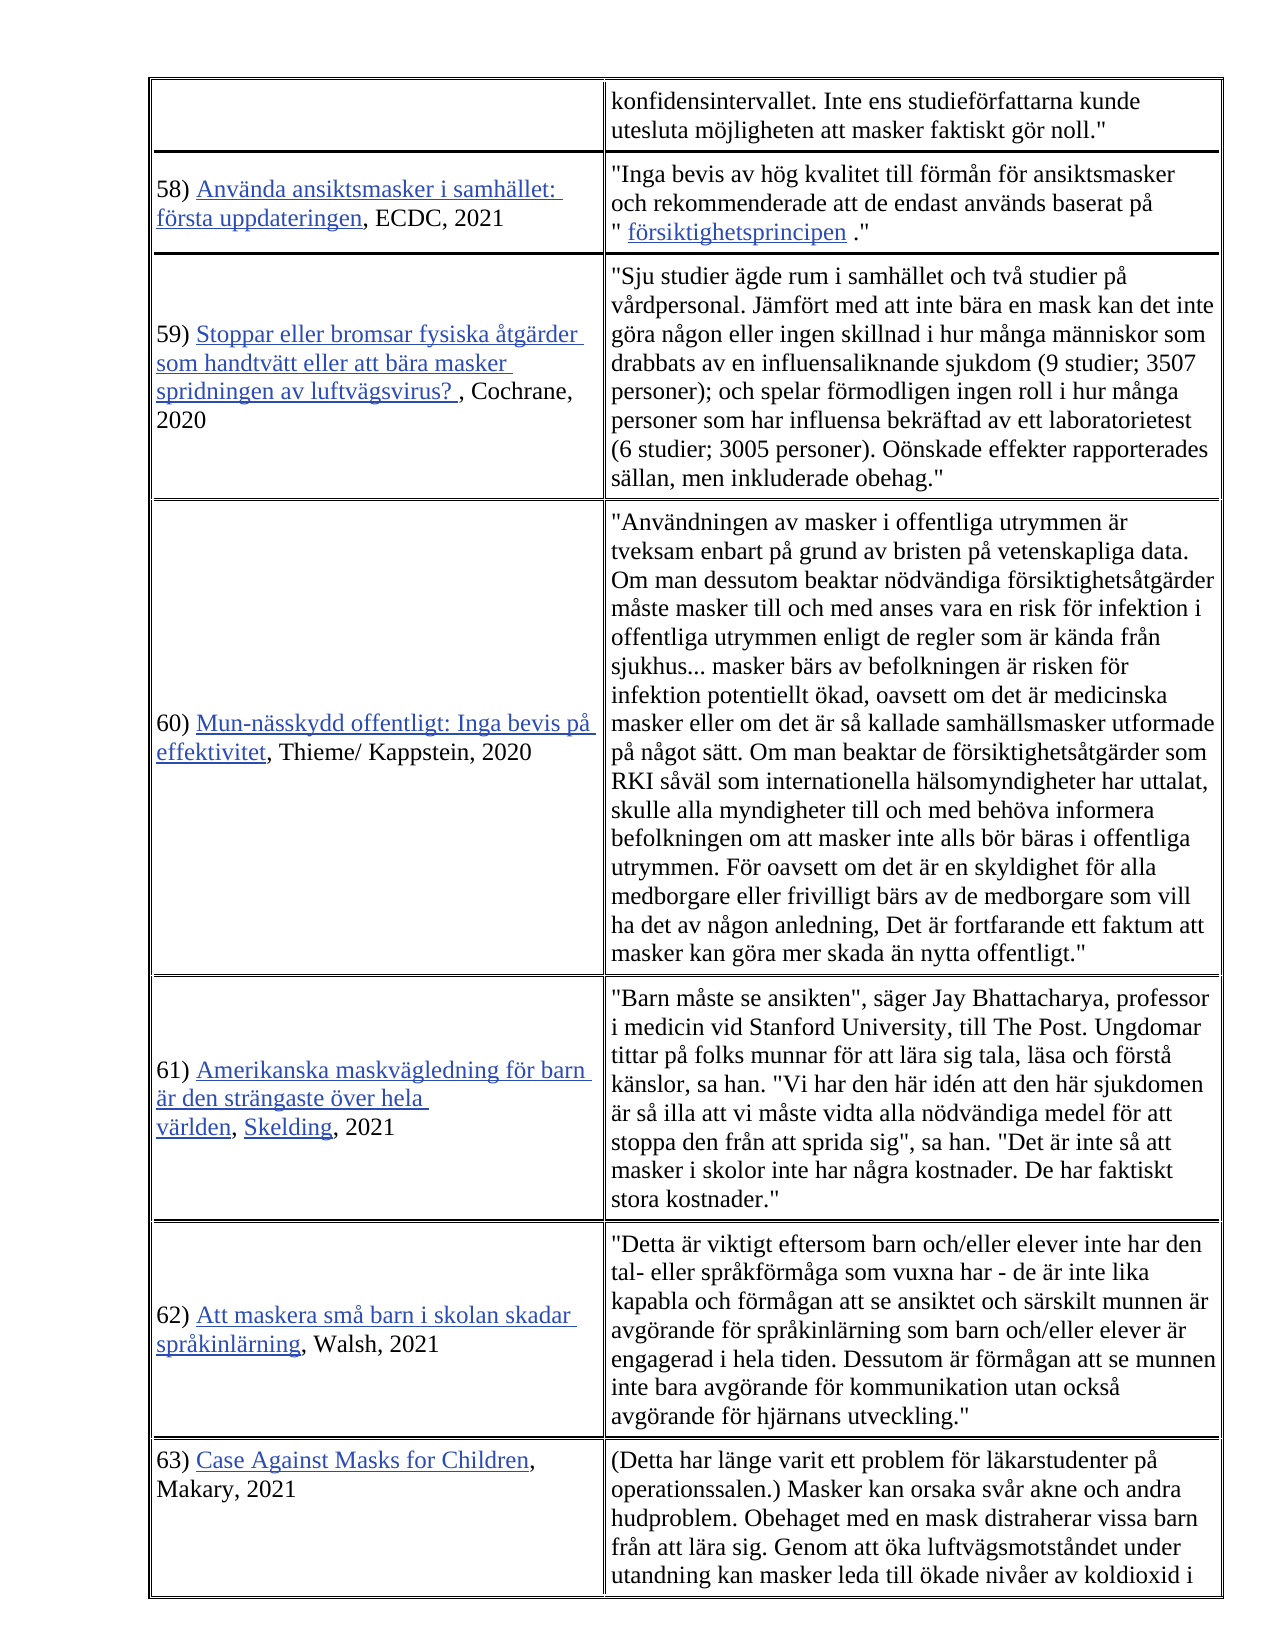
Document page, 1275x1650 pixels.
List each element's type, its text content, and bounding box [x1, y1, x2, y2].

table_cell 61) Amerikanska maskvägledning för barn är den strängaste över hela världen, Skelding, 2021 [152, 974, 603, 1219]
table_cell "Sju studier ägde rum i samhället och två studier på vårdpersonal. Jämfört med att inte bära en mask kan det inte göra någon eller ingen skillnad i hur många människor som drabbats av en influensaliknande sjukdom (9 studier; 3507 personer); och spelar förmodligen ingen roll i hur många personer som har influensa bekräftad av ett laboratorietest (6 studier; 3005 personer). Oönskade effekter rapporterades sällan, men inkluderade obehag." [606, 252, 1221, 498]
table_cell 62) Att maskera små barn i skolan skadar språkinlärning, Walsh, 2021 [152, 1219, 603, 1436]
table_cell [605, 1436, 1221, 1596]
table_cell "Detta är viktigt eftersom barn och/eller elever inte har den tal- eller språkförmåga som vuxna har - de är inte lika kapabla och förmågan att se ansiktet och särskilt munnen är avgörande för språkinlärning som barn och/eller elever är engagerad i hela tiden. Dessutom är förmågan att se munnen inte bara avgörande för kommunikation utan också avgörande för hjärnans utveckling." [606, 1219, 1221, 1436]
table_cell 58) Använda ansiktsmasker i samhället: första uppdateringen, ECDC, 2021 [152, 150, 603, 252]
table_cell 60) Mun-nässkydd offentligt: ​​Inga bevis på effektivitet, Thieme/ Kappstein, 2020 [150, 498, 604, 973]
table_cell "Barn måste se ansikten", säger Jay Bhattacharya, professor i medicin vid Stanford University, till The Post. Ungdomar tittar på folks munnar för att lära sig tala, läsa och förstå känslor, sa han. "Vi har den här idén att den här sjukdomen är så illa att vi måste vidta alla nödvändiga medel för att stoppa den från att sprida sig", sa han. "Det är inte så att masker i skolor inte har några kostnader. De har faktiskt stora kostnader." [606, 974, 1221, 1219]
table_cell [152, 1436, 604, 1596]
table_cell 59) Stoppar eller bromsar fysiska åtgärder som handtvätt eller att bära masker spridningen av luftvägsvirus? , Cochrane, 2020 [152, 252, 603, 498]
table_cell "Användningen av masker i offentliga utrymmen är tveksam enbart på grund av bristen på vetenskapliga data. Om man dessutom beaktar nödvändiga försiktighetsåtgärder måste masker till och med anses vara en risk för infektion i offentliga utrymmen enligt de regler som är kända från sjukhus... masker bärs av befolkningen är risken för infektion potentiellt ökad, oavsett om det är medicinska masker eller om det är så kallade samhällsmasker utformade på något sätt. Om man beaktar de försiktighetsåtgärder som RKI såväl som internationella hälsomyndigheter har uttalat, skulle alla myndigheter till och med behöva informera befolkningen om att masker inte alls bör bäras i offentliga utrymmen. För oavsett om det är en skyldighet för alla medborgare eller frivilligt bärs av de medborgare som vill ha det av någon anledning, Det är fortfarande ett faktum att masker kan göra mer skada än nytta offentligt." [605, 498, 1222, 973]
table_cell "Inga bevis av hög kvalitet till förmån för ansiktsmasker och rekommenderade att de endast används baserat på " försiktighetsprincipen ." [606, 150, 1221, 252]
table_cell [605, 80, 1221, 150]
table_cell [152, 80, 604, 150]
